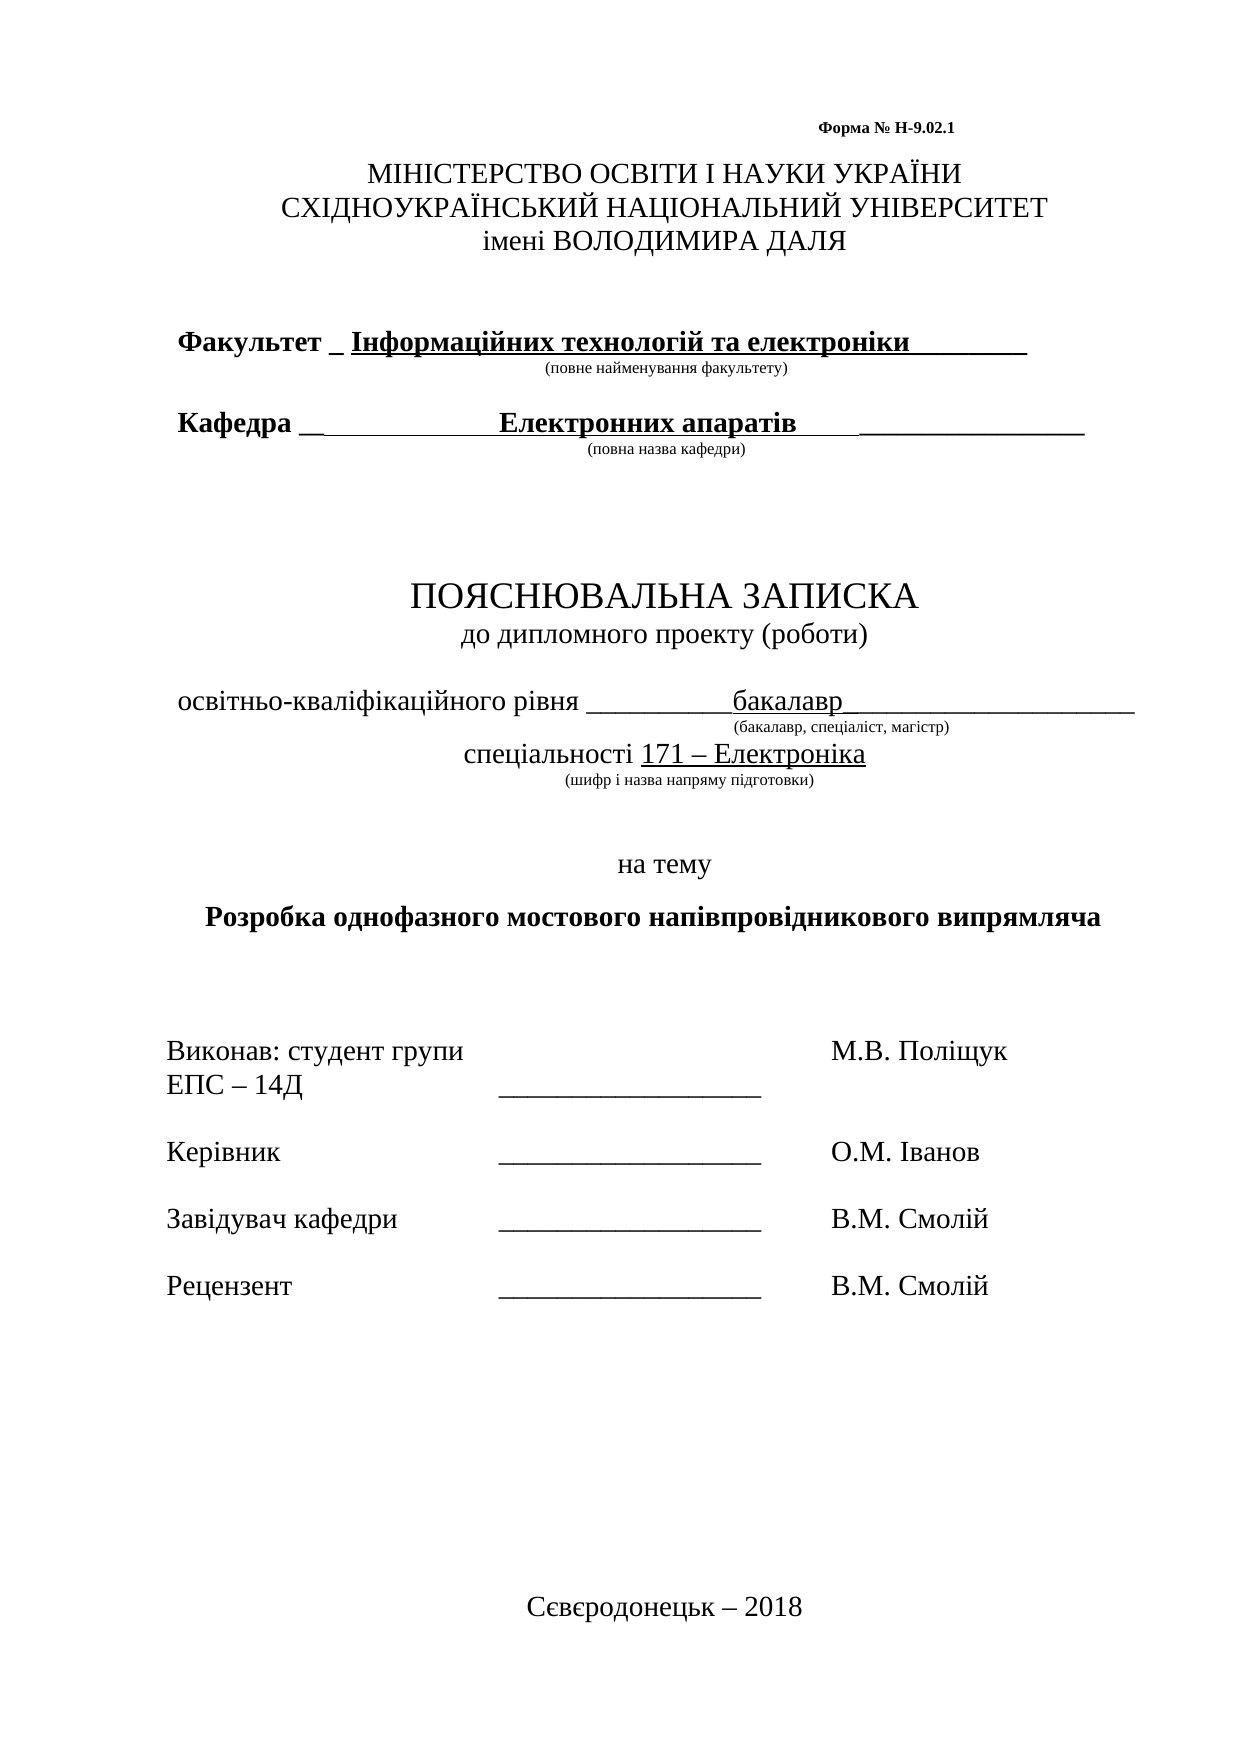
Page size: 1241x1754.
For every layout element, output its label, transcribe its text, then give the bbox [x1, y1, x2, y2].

text на тему [177, 846, 1152, 880]
table_cell __________________ [487, 1134, 819, 1201]
table_header М.В. Поліщук [820, 1034, 1152, 1134]
table_cell __________________ [487, 1201, 819, 1268]
text (повне найменування факультету) [177, 358, 1152, 377]
text освітньо-кваліфікаційного рівня __________бакалавр____________________ [177, 683, 1152, 717]
table_cell Завідувач кафедри [155, 1201, 487, 1268]
text імені ВОЛОДИМИРА ДАЛЯ [177, 223, 1152, 257]
subtitle Форма № Н-9.02.1 [694, 118, 1152, 137]
table_cell В.М. Смолій [820, 1268, 1152, 1335]
table_cell Керівник [155, 1134, 487, 1201]
subtitle Факультет _ Інформаційних технологій та електроніки________ [177, 324, 1152, 358]
text до дипломного проекту (роботи) [177, 616, 1152, 650]
table_header __________________ [487, 1034, 819, 1134]
table_cell О.М. Іванов [820, 1134, 1152, 1201]
subtitle Кафедра __ Електронних апаратів __________________ [177, 406, 1152, 439]
table_header [155, 899, 1152, 966]
text Сєвєродонецьк – 2018 [177, 1589, 1152, 1623]
text СХІДНОУКРАЇНСЬКИЙ НАЦІОНАЛЬНИЙ УНІВЕРСИТЕТ [177, 190, 1152, 223]
table_cell __________________ [487, 1268, 819, 1335]
text (повна назва кафедри) [177, 439, 1152, 458]
text (бакалавр, спеціаліст, магістр) [177, 717, 1152, 736]
table_header Виконав: студент групи ЕПС – 14Д [155, 1034, 487, 1134]
text МІНІСТЕРСТВО ОСВІТИ І НАУКИ УКРАЇНИ [177, 156, 1152, 190]
subtitle ПОЯСНЮВАЛЬНА ЗАПИСКА [177, 573, 1152, 616]
text (шифр і назва напряму підготовки) [177, 770, 1152, 789]
table_cell Рецензент [155, 1268, 487, 1335]
table_cell В.М. Смолій [820, 1201, 1152, 1268]
text спеціальності 171 – Електроніка [177, 736, 1152, 770]
